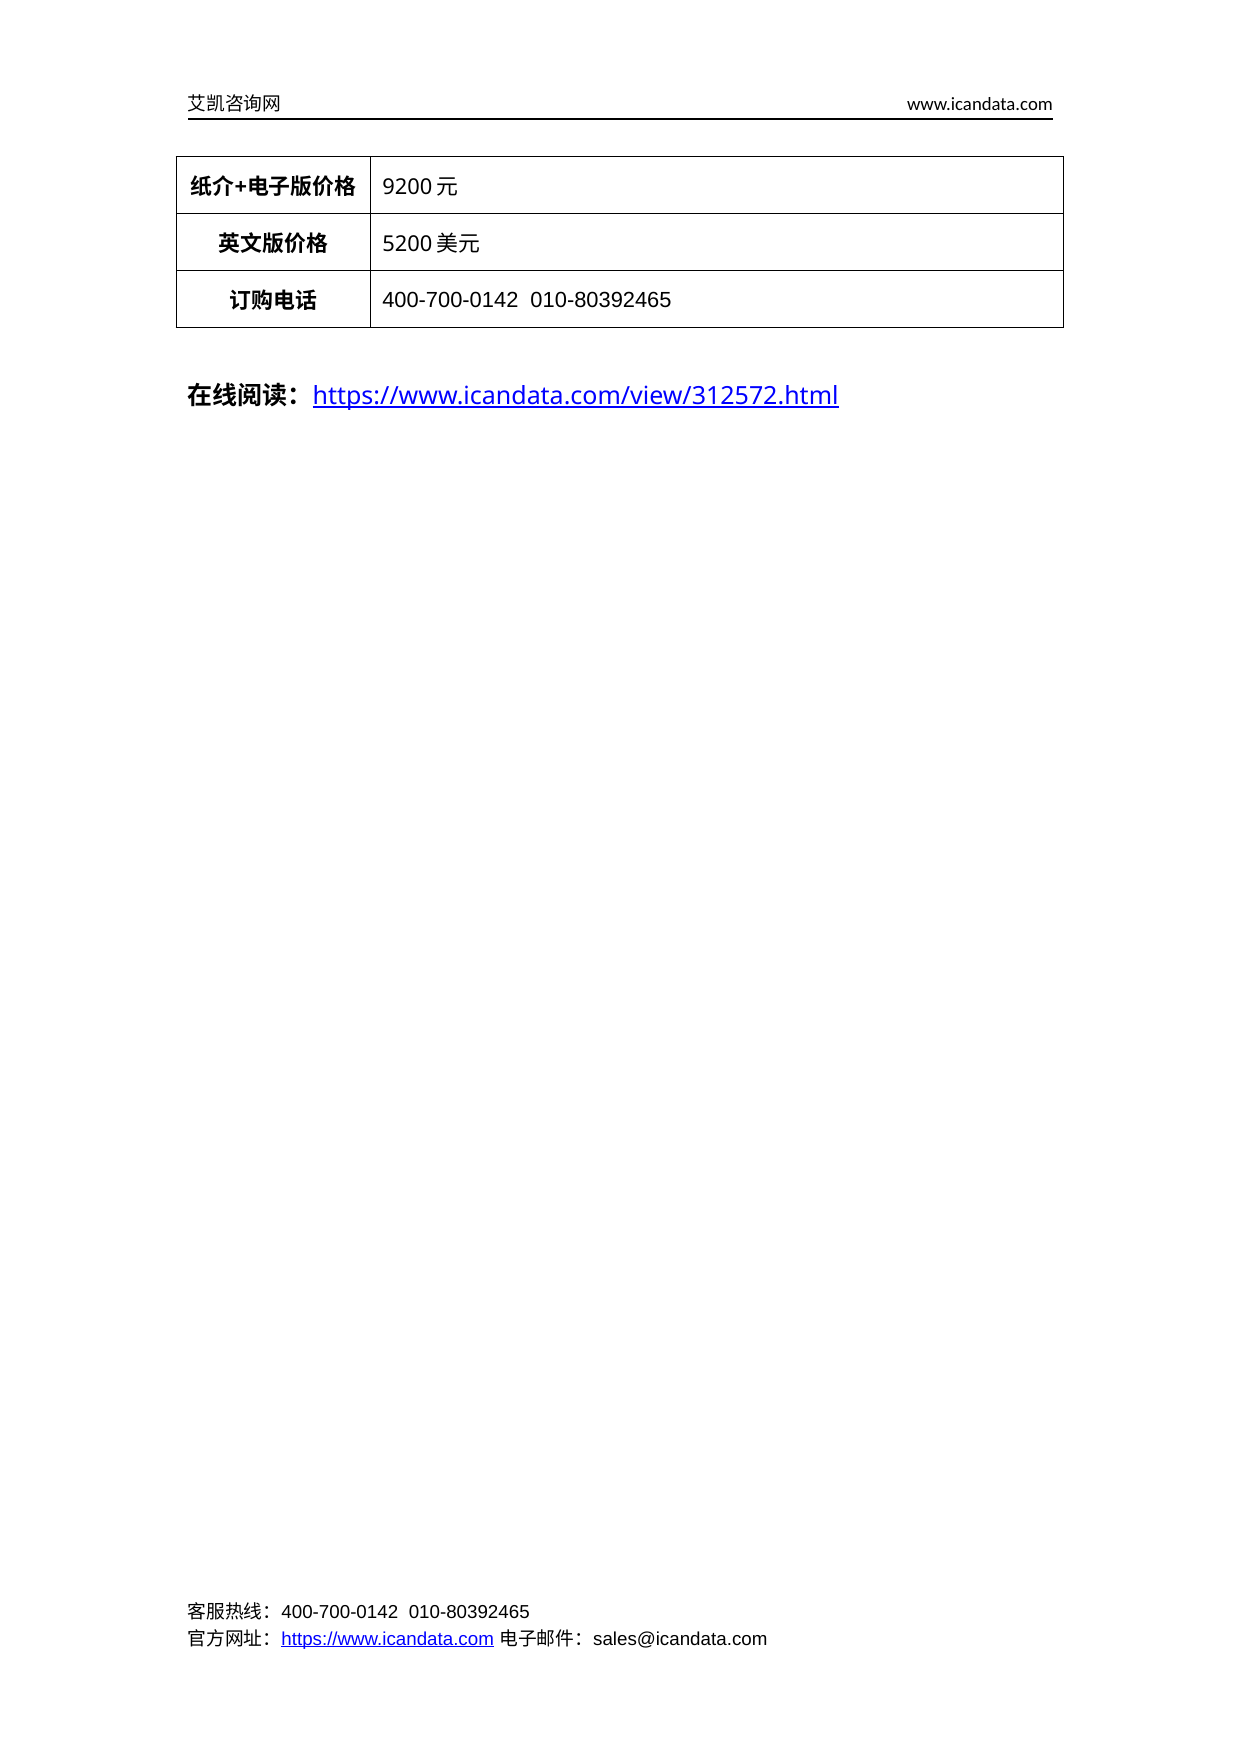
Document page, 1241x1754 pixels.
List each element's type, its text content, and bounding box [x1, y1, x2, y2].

table_cell 英文版价格 [177, 214, 370, 270]
table_cell 9200元 [371, 157, 1063, 213]
table_cell 400-700-0142 010-80392465 [371, 271, 1063, 327]
table_cell 纸介+电子版价格 [177, 157, 370, 213]
text 在线阅读：https://www.icandata.com/view/312572.html [187, 361, 1053, 426]
table_cell 5200美元 [371, 214, 1063, 270]
table_cell 订购电话 [177, 271, 370, 327]
